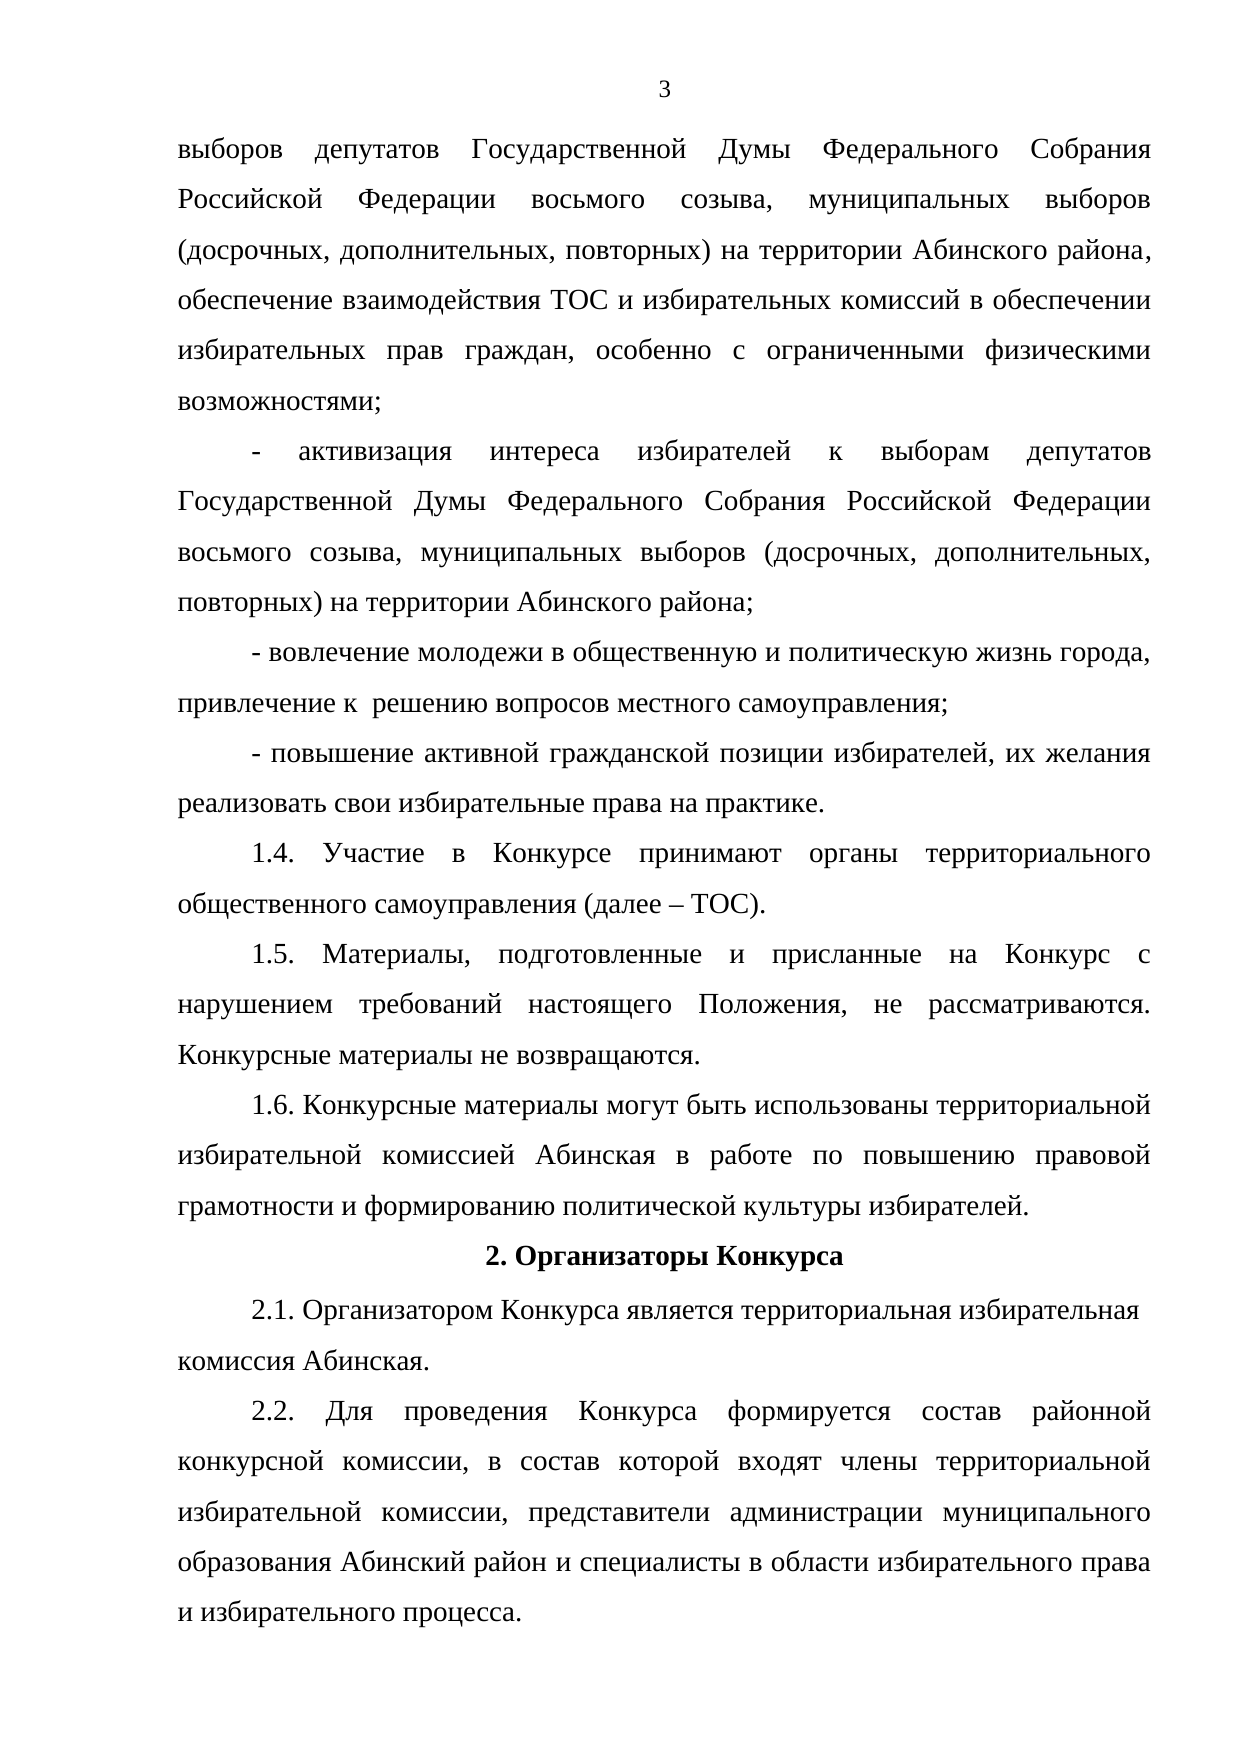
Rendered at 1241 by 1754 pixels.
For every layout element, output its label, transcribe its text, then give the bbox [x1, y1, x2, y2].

text 2. Организаторы Конкурса [177, 1238, 1152, 1272]
text - повышение активной гражданской позиции избирателей, их желания реализовать свои избирательные права на практике. [177, 735, 1152, 819]
text 1.4. Участие в Конкурсе принимают органы территориального общественного самоуправления (далее – ТОС). [177, 836, 1152, 919]
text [177, 131, 1152, 416]
text - активизация интереса избирателей к выборам депутатов Государственной Думы Федерального Собрания Российской Федерации восьмого созыва, муниципальных выборов (досрочных, дополнительных, повторных) на территории Абинского района; [177, 433, 1152, 618]
text 2.2. Для проведения Конкурса формируется состав районной конкурсной комиссии, в состав которой входят члены территориальной избирательной комиссии, представители администрации муниципального образования Абинский район и специалисты в области избирательного права и избирательного процесса. [177, 1393, 1152, 1628]
text 1.6. Конкурсные материалы могут быть использованы территориальной избирательной комиссией Абинская в работе по повышению правовой грамотности и формированию политической культуры избирателей. [177, 1087, 1152, 1221]
text 2.1. Организатором Конкурса является территориальная избирательная комиссия Абинская. [177, 1292, 1152, 1376]
text - вовлечение молодежи в общественную и политическую жизнь города, привлечение к решению вопросов местного самоуправления; [177, 634, 1152, 718]
text 1.5. Материалы, подготовленные и присланные на Конкурс с нарушением требований настоящего Положения, не рассматриваются. Конкурсные материалы не возвращаются. [177, 936, 1152, 1070]
